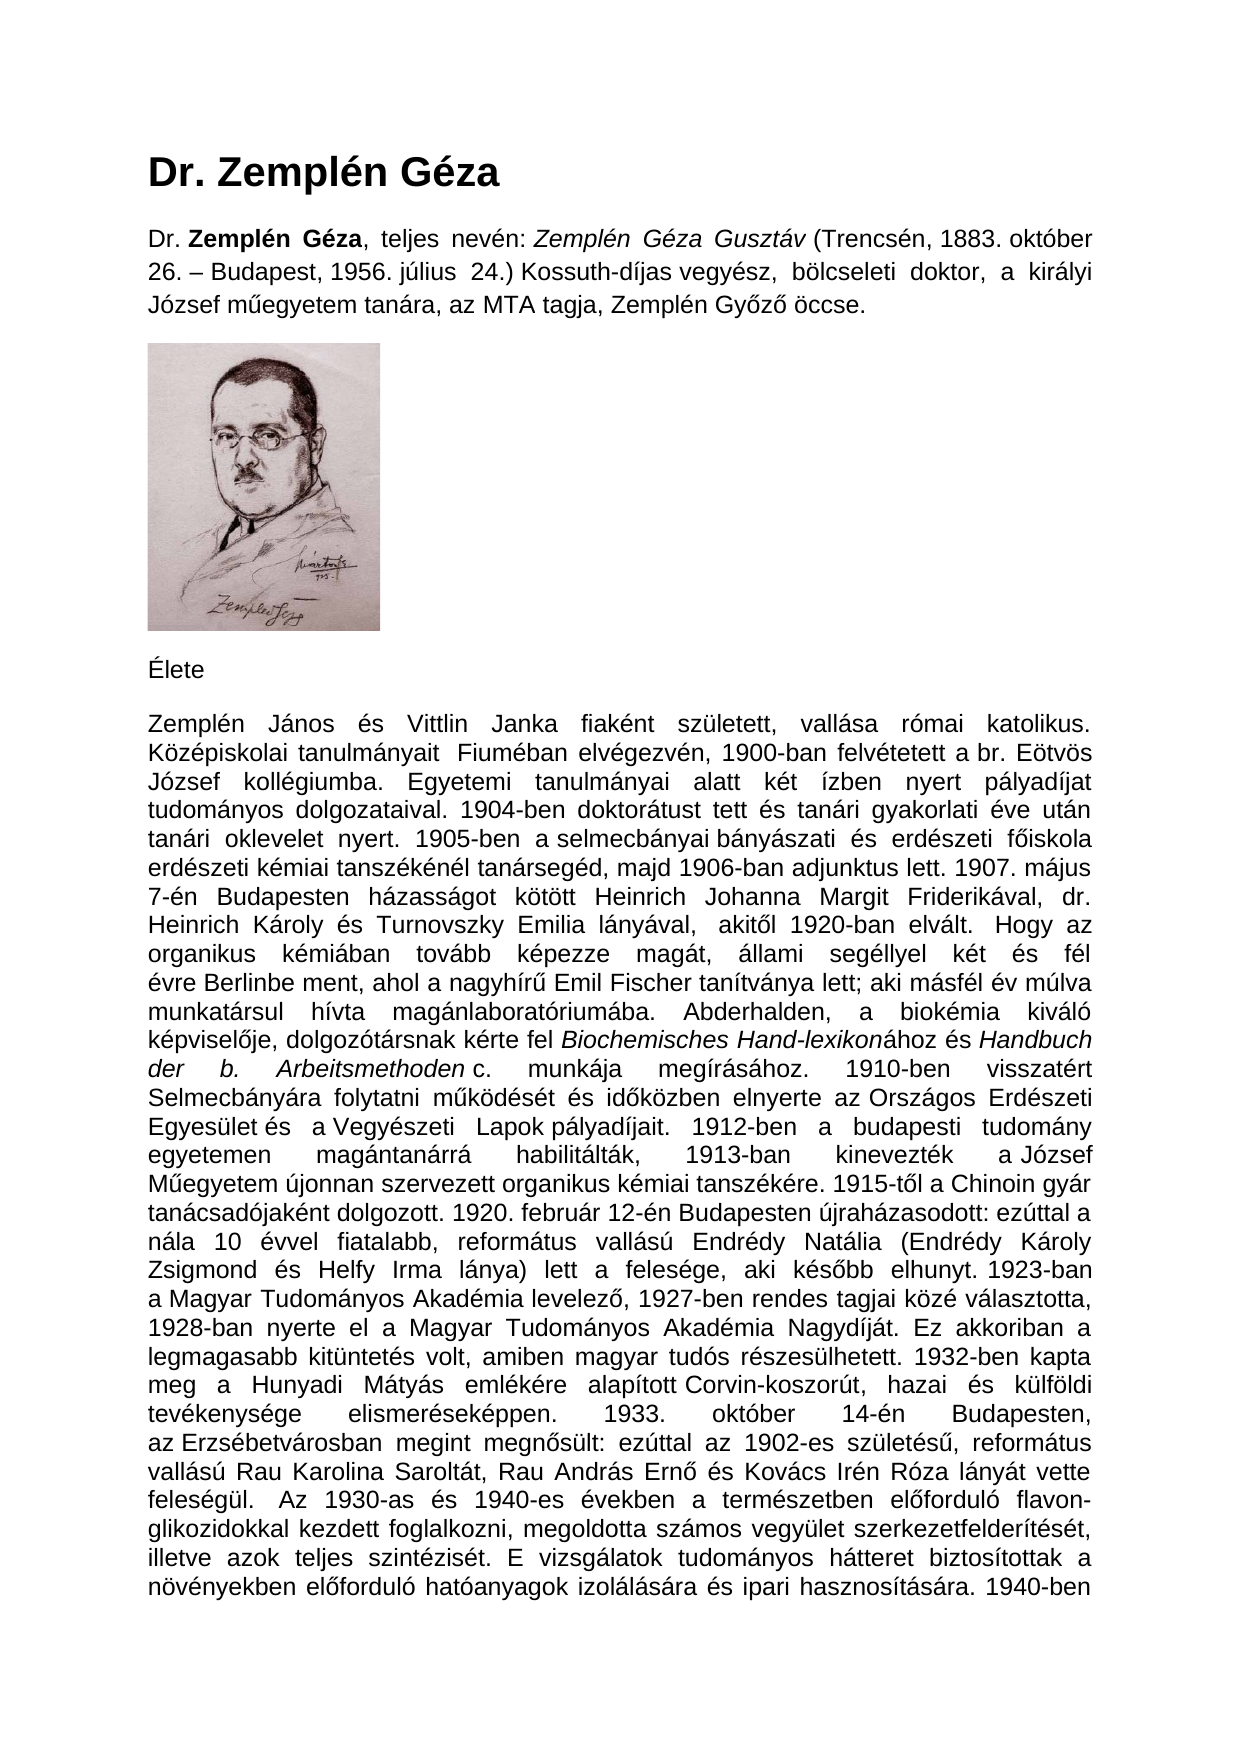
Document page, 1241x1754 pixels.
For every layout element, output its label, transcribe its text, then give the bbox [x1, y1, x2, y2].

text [148, 709, 1093, 1601]
text Dr. Zemplén Géza, teljes nevén: Zemplén Géza Gusztáv (Trencsén, 1883. október 26. – Budapest, 1956. július 24.) Kossuth-díjas vegyész, bölcseleti doktor, a királyi József műegyetem tanára, az MTA tagja, Zemplén Győző öccse. [148, 223, 1093, 318]
picture [147, 343, 381, 631]
text Élete [148, 655, 1093, 684]
text Dr. Zemplén Géza [148, 148, 1093, 196]
